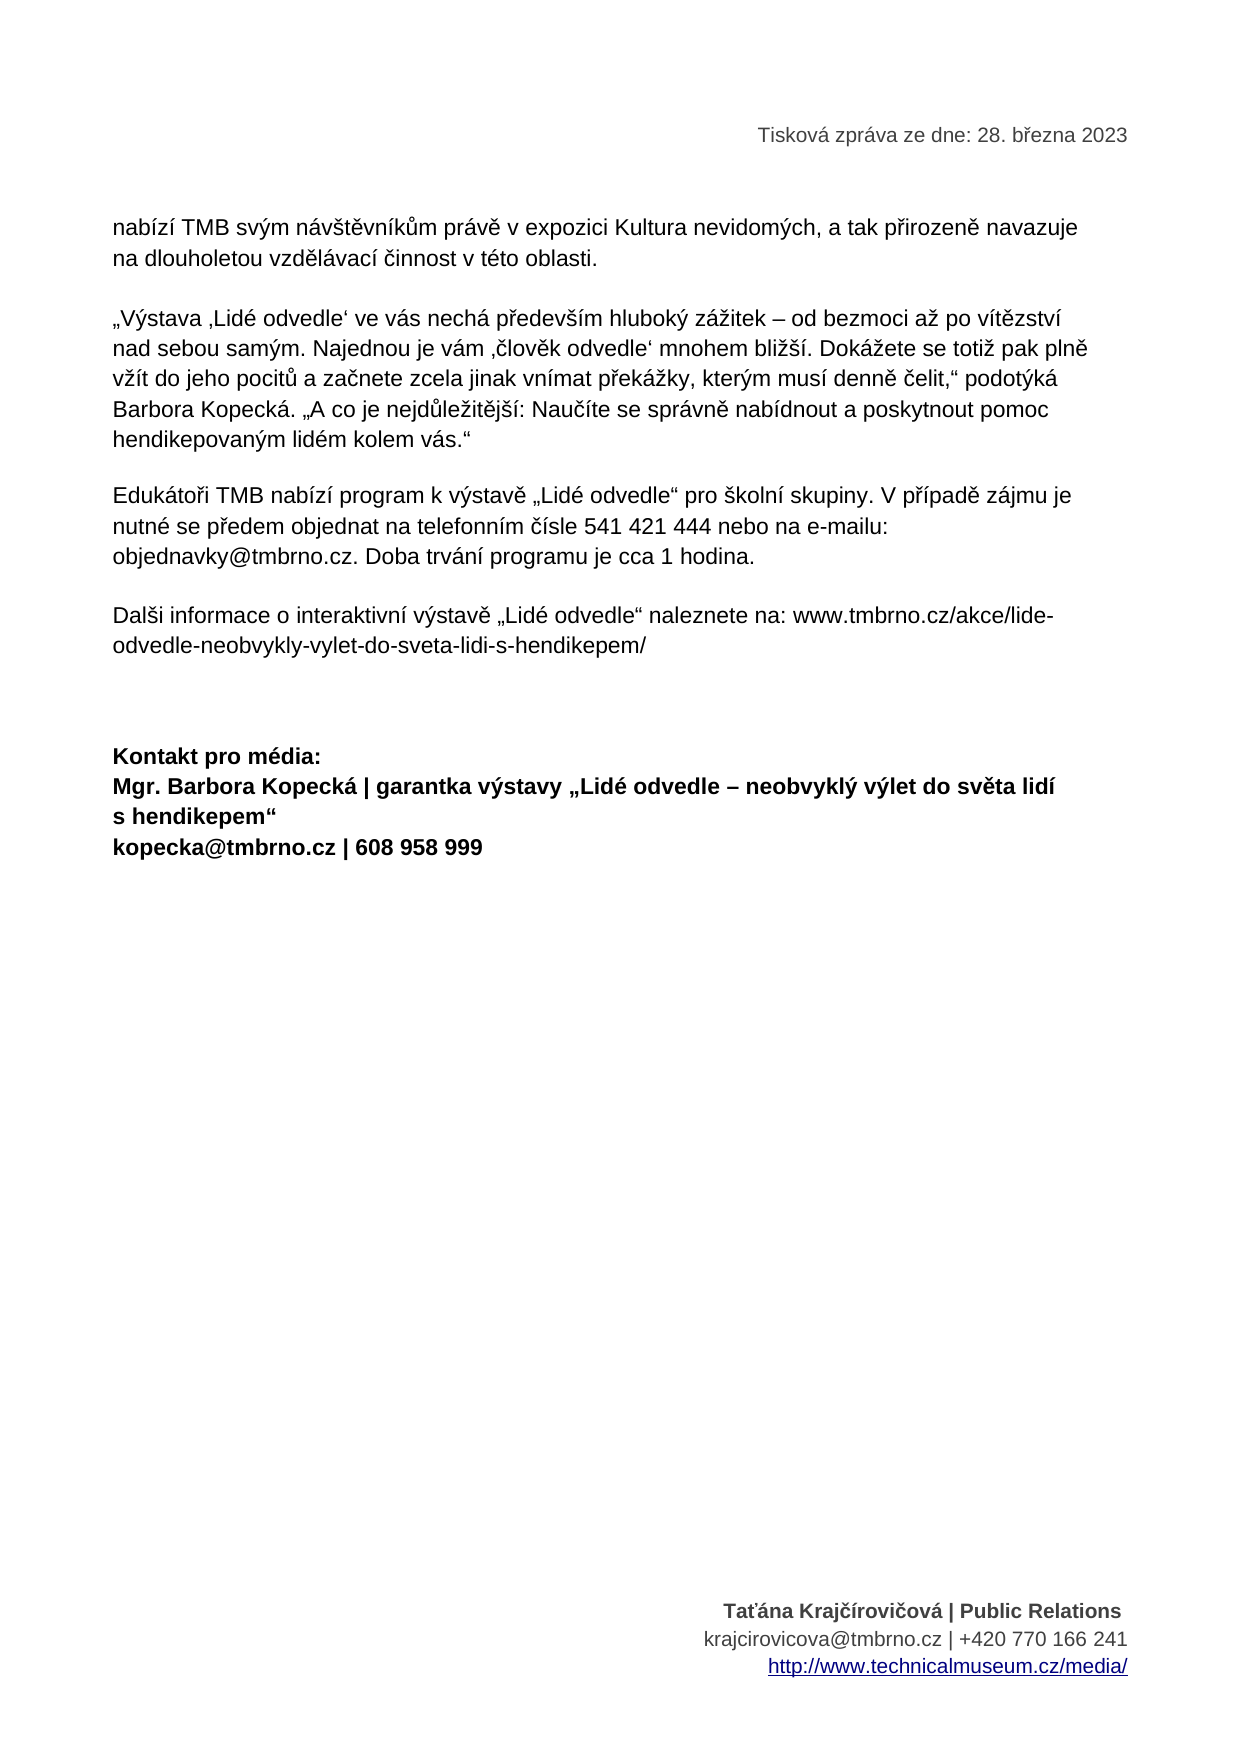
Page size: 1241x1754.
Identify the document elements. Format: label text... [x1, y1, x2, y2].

text Dalši informace o interaktivní výstavě „Lidé odvedle“ naleznete na: www.tmbrno.cz/akce/lide-odvedle-neobvykly-vylet-do-sveta-lidi-s-hendikepem/ [112, 602, 1128, 659]
text Edukátoři TMB nabízí program k výstavě „Lidé odvedle“ pro školní skupiny. V případě zájmu je nutné se předem objednat na telefonním čísle 541 421 444 nebo na e-mailu: objednavky@tmbrno.cz. Doba trvání programu je cca 1 hodina. [112, 482, 1128, 569]
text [112, 214, 1128, 271]
text Kontakt pro média: Mgr. Barbora Kopecká | garantka výstavy „Lidé odvedle – neobvyklý výlet do světa lidí s hendikepem“ kopecka@tmbrno.cz | 608 958 999 [112, 743, 1128, 860]
text „Výstava ‚Lidé odvedle‘ ve vás nechá především hluboký zážitek – od bezmoci až po vítězství nad sebou samým. Najednou je vám ‚člověk odvedle‘ mnohem bližší. Dokážete se totiž pak plně vžít do jeho pocitů a začnete zcela jinak vnímat překážky, kterým musí denně čelit,“ podotýká Barbora Kopecká. „A co je nejdůležitější: Naučíte se správně nabídnout a poskytnout pomoc hendikepovaným lidém kolem vás.“ [112, 305, 1128, 452]
